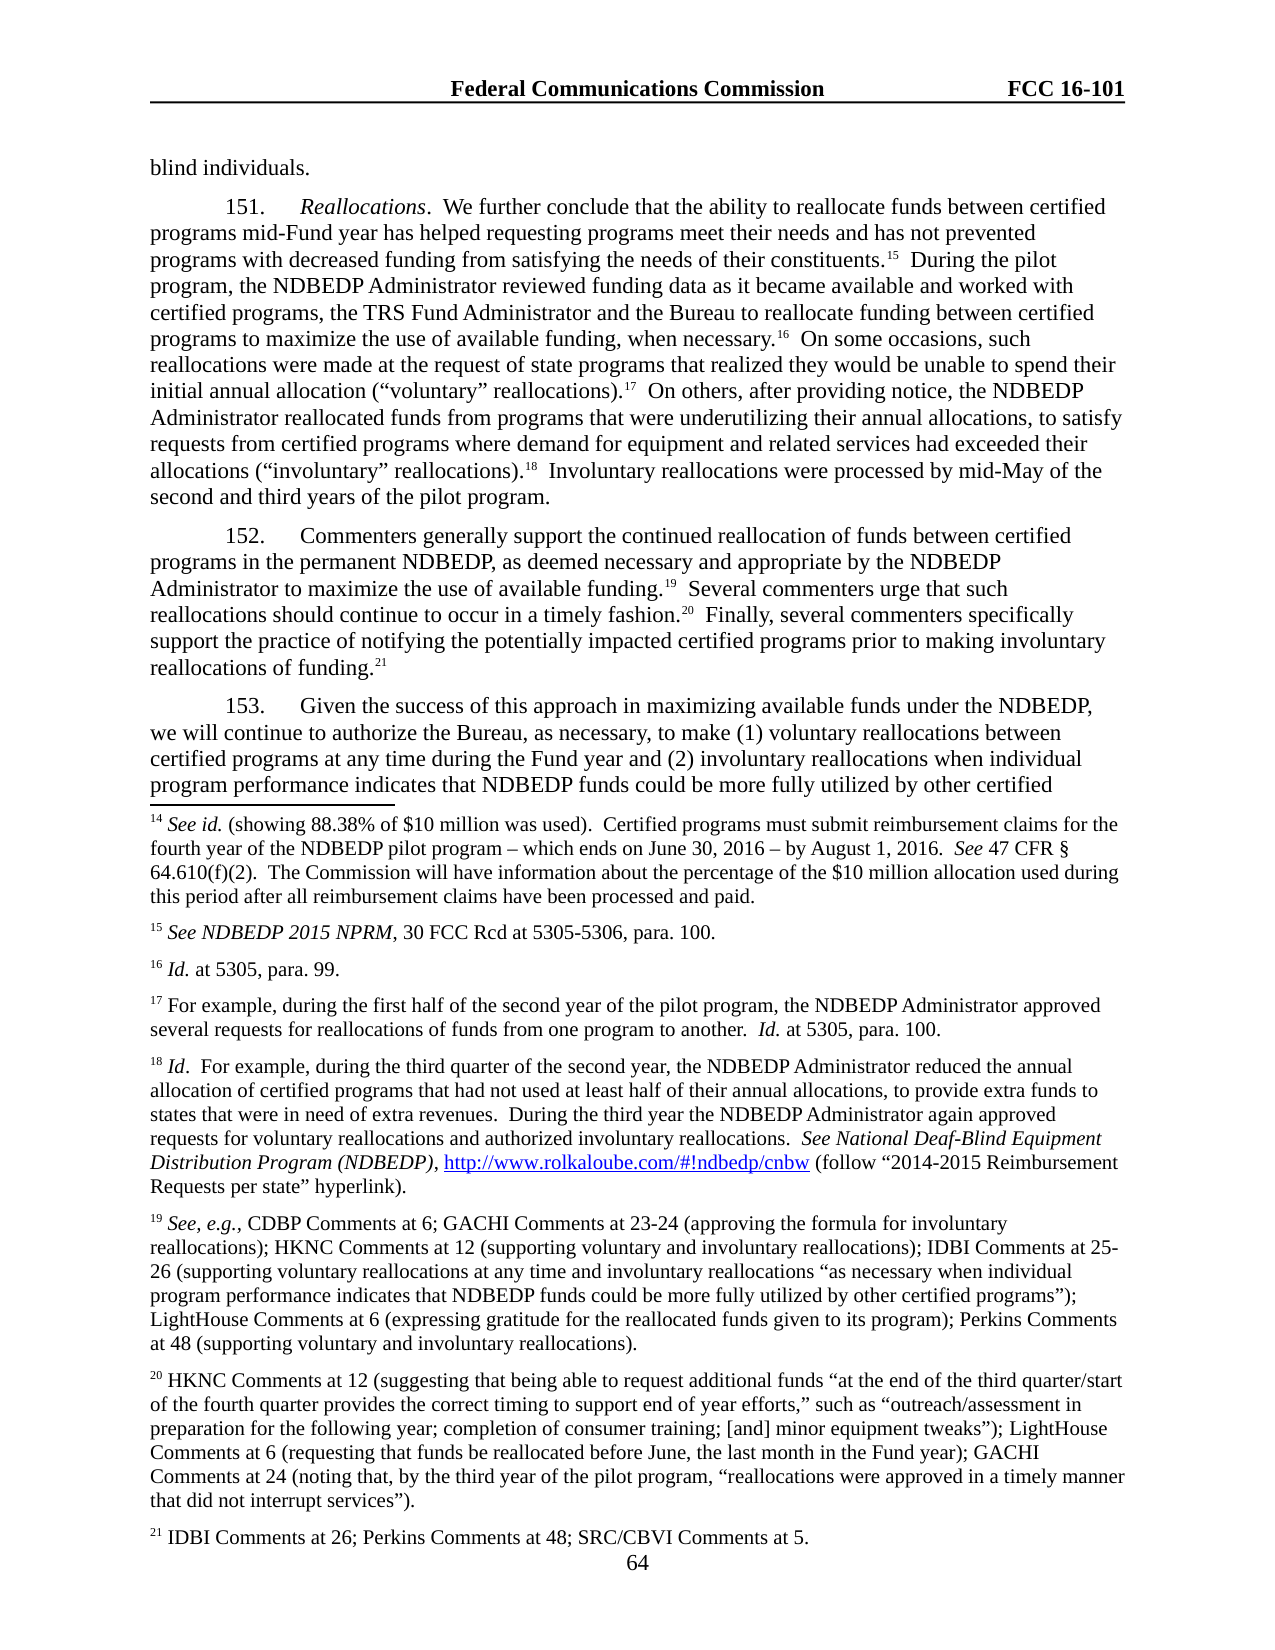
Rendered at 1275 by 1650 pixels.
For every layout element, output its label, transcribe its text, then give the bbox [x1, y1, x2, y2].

text Reallocations. We further conclude that the ability to reallocate funds between certified programs mid-Fund year has helped requesting programs meet their needs and has not prevented programs with decreased funding from satisfying the needs of their constituents. During the pilot program, the NDBEDP Administrator reviewed funding data as it became available and worked with certified programs, the TRS Fund Administrator and the Bureau to reallocate funding between certified programs to maximize the use of available funding, when necessary. On some occasions, such reallocations were made at the request of state programs that realized they would be unable to spend their initial annual allocation (“voluntary” reallocations). On others, after providing notice, the NDBEDP Administrator reallocated funds from programs that were underutilizing their annual allocations, to satisfy requests from certified programs where demand for equipment and related services had exceeded their allocations (“involuntary” reallocations). Involuntary reallocations were processed by mid-May of the second and third years of the pilot program. [150, 193, 1125, 509]
text Commenters generally support the continued reallocation of funds between certified programs in the permanent NDBEDP, as deemed necessary and appropriate by the NDBEDP Administrator to maximize the use of available funding. Several commenters urge that such reallocations should continue to occur in a timely fashion. Finally, several commenters specifically support the practice of notifying the potentially impacted certified programs prior to making involuntary reallocations of funding. [150, 522, 1125, 680]
text Given the success of this approach in maximizing available funds under the NDBEDP, we will continue to authorize the Bureau, as necessary, to make (1) voluntary reallocations between certified programs at any time during the Fund year and (2) involuntary reallocations when individual program performance indicates that NDBEDP funds could be more fully utilized by other certified programs. We believe that this approach will continue to fulfill Congress’s goal of bringing communications access to as many low-income individuals who are deaf-blind as possible. All such requests for reallocations must be submitted to the NDBEDP Administrator for approval by the Bureau, in consultation with OMD and the TRS Fund Administrator. Requests must be in writing, with an explanation supporting the request. To reduce the risk of interrupted or delayed services, we further direct that involuntary reallocations be made by March or April, of each Fund year, to the extent possible. [150, 692, 1125, 798]
